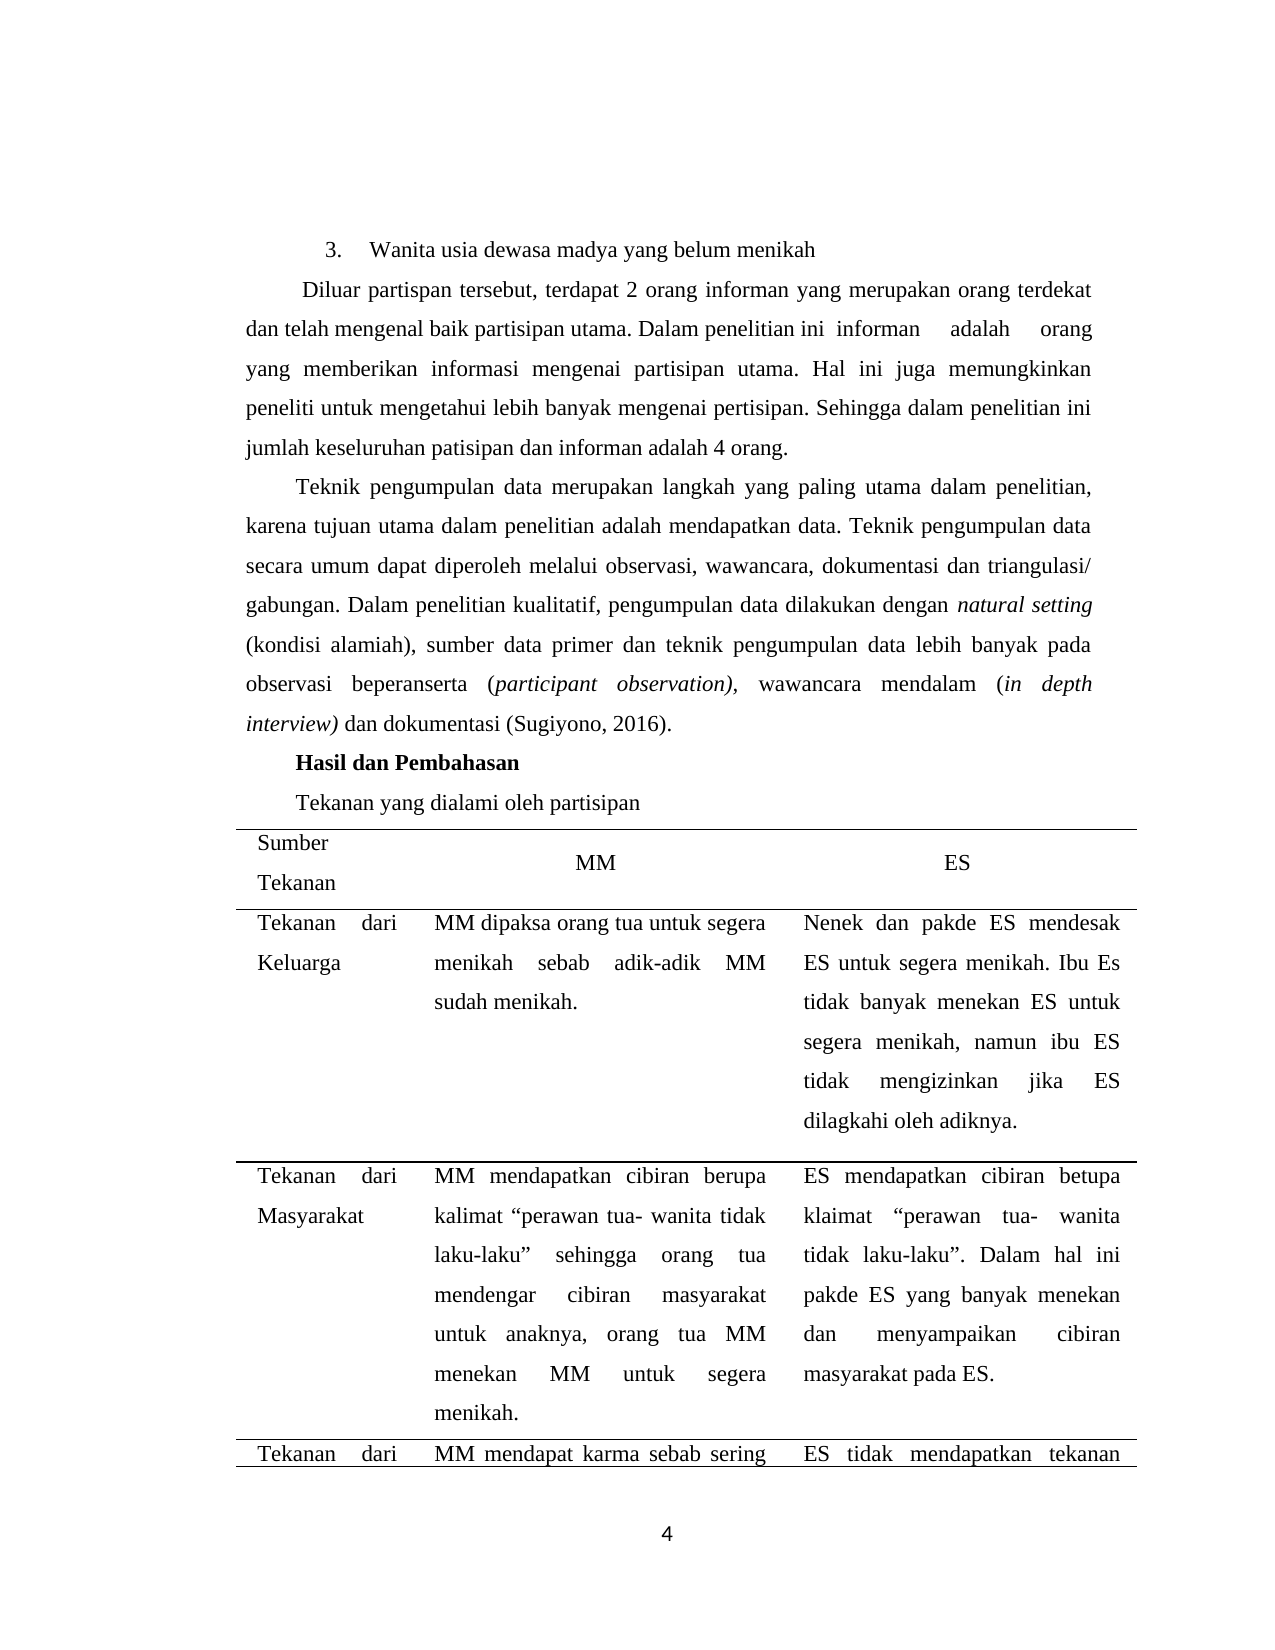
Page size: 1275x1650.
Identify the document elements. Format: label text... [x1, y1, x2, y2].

table_cell ES mendapatkan cibiran betupa klaimat “perawan tua- wanita tidak laku-laku”. Dalam hal ini pakde ES yang banyak menekan dan menyampaikan cibiran masyarakat pada ES. [783, 1163, 1137, 1439]
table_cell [236, 1440, 413, 1466]
list Wanita usia dewasa madya yang belum menikah [325, 236, 1093, 263]
table_cell Tekanan dari Keluarga [236, 910, 413, 1161]
list Tekanan yang dialami oleh partisipan [246, 789, 1093, 815]
table_cell Nenek dan pakde ES mendesak ES untuk segera menikah. Ibu Es tidak banyak menekan ES untuk segera menikah, namun ibu ES tidak mengizinkan jika ES dilagkahi oleh adiknya. [783, 910, 1137, 1161]
table_header ES [783, 830, 1137, 908]
table_cell Tekanan dari Masyarakat [236, 1163, 413, 1439]
text Diluar partispan tersebut, terdapat 2 orang informan yang merupakan orang terdekat dan telah mengenal baik partisipan utama. Dalam penelitian ini informan adalah orang yang memberikan informasi mengenai partisipan utama. Hal ini juga memungkinkan peneliti untuk mengetahui lebih banyak mengenai pertisipan. Sehingga dalam penelitian ini jumlah keseluruhan patisipan dan informan adalah 4 orang. [246, 276, 1093, 460]
table_header Sumber Tekanan [236, 830, 413, 908]
table_header MM [414, 830, 783, 908]
list Teknik pengumpulan data merupakan langkah yang paling utama dalam penelitian, karena tujuan utama dalam penelitian adalah mendapatkan data. Teknik pengumpulan data secara umum dapat diperoleh melalui observasi, wawancara, dokumentasi dan triangulasi/ gabungan. Dalam penelitian kualitatif, pengumpulan data dilakukan dengan natural setting (kondisi alamiah), sumber data primer dan teknik pengumpulan data lebih banyak pada observasi beperanserta (participant observation), wawancara mendalam (in depth interview) dan dokumentasi (Sugiyono, 2016). [246, 473, 1093, 736]
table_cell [783, 1440, 1137, 1466]
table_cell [414, 1440, 783, 1466]
list Hasil dan Pembahasan [246, 749, 1093, 776]
table_cell MM mendapatkan cibiran berupa kalimat “perawan tua- wanita tidak laku-laku” sehingga orang tua mendengar cibiran masyarakat untuk anaknya, orang tua MM menekan MM untuk segera menikah. [414, 1163, 783, 1439]
table_cell MM dipaksa orang tua untuk segera menikah sebab adik-adik MM sudah menikah. [414, 910, 783, 1161]
